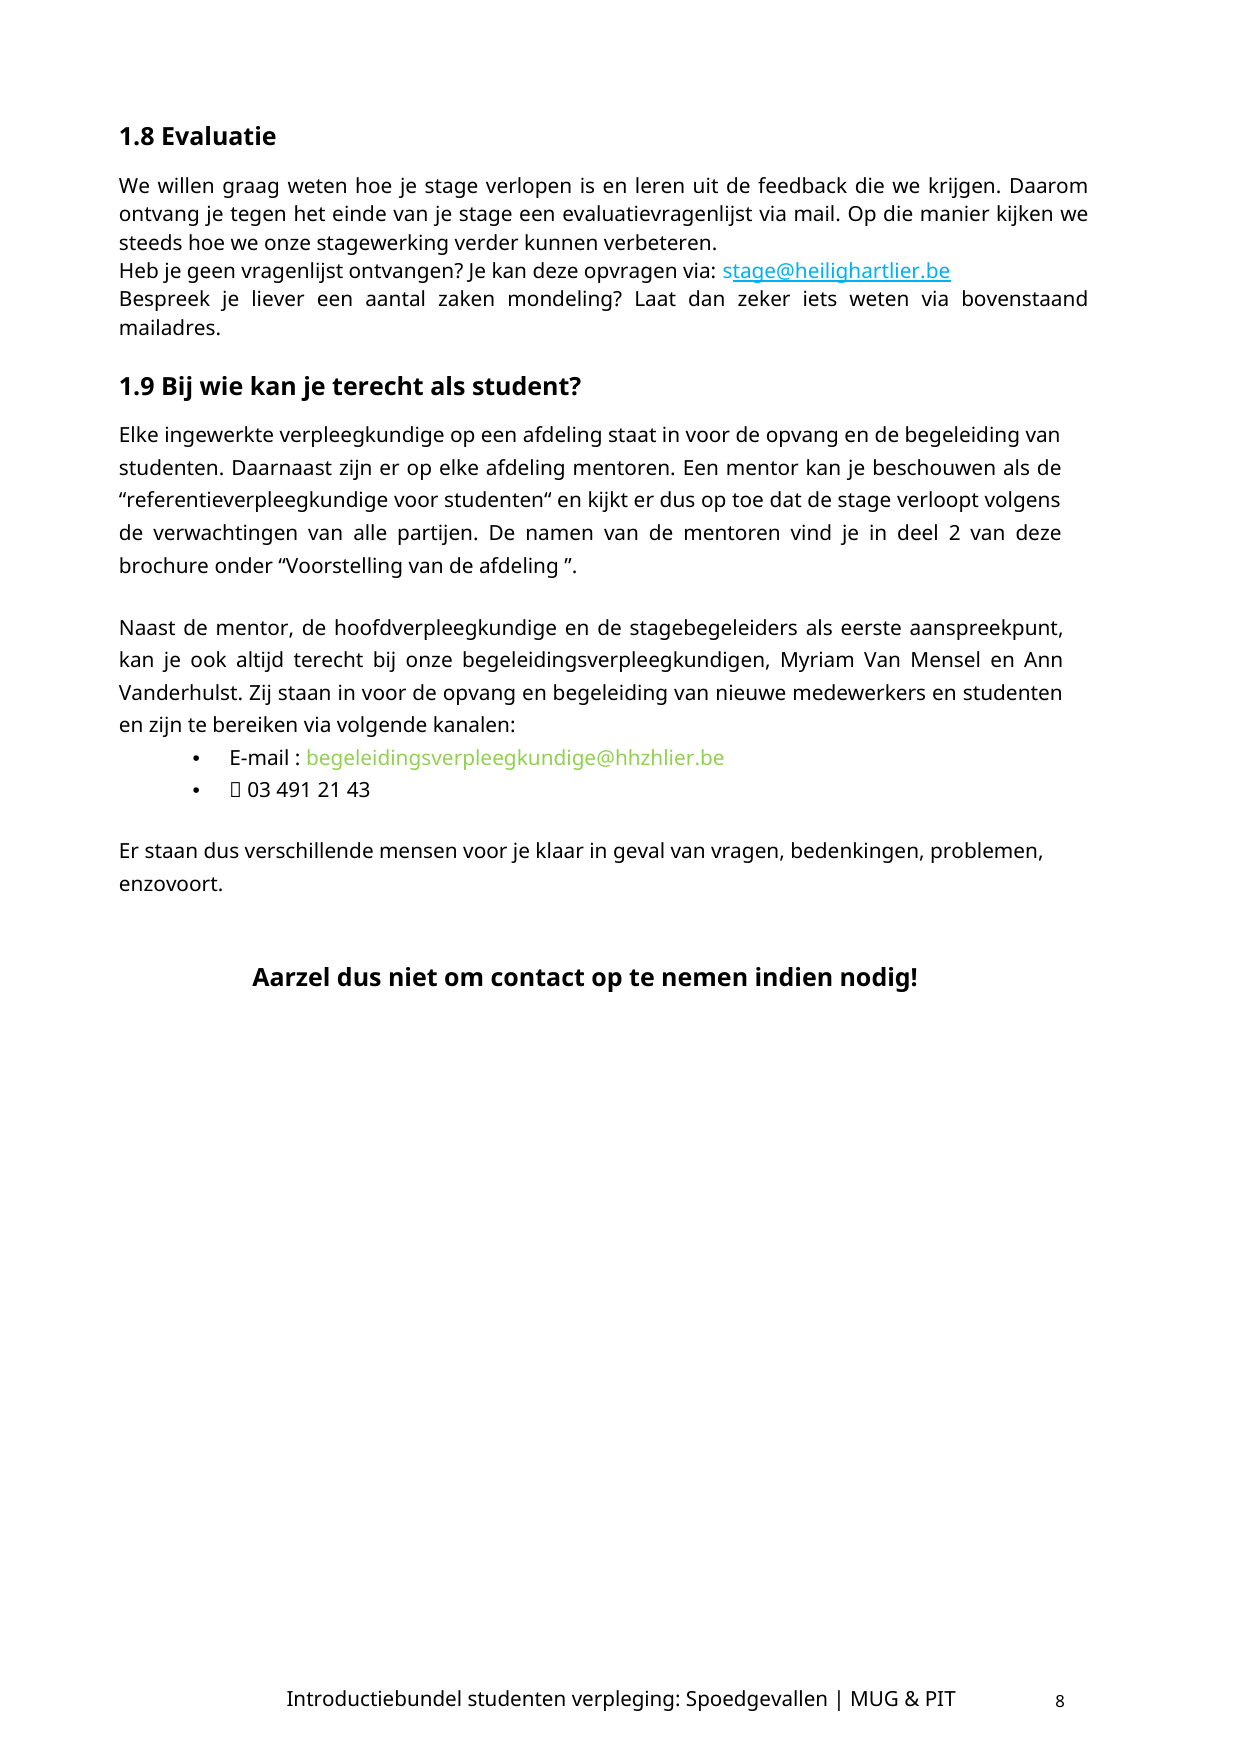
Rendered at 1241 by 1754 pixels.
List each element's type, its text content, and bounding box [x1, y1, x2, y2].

table_header Introductiebundel studenten verpleging: Spoedgevallen | MUG & PIT [225, 1684, 1000, 1712]
text Elke ingewerkte verpleegkundige op een afdeling staat in voor de opvang en de begeleiding van studenten. Daarnaast zijn er op elke afdeling mentoren. Een mentor kan je beschouwen als de “referentieverpleegkundige voor studenten“ en kijkt er dus op toe dat de stage verloopt volgens de verwachtingen van alle partijen. De namen van de mentoren vind je in deel 2 van deze brochure onder “Voorstelling van de afdeling ”. [119, 420, 1063, 579]
list  03 491 21 43 [192, 775, 1090, 803]
text Er staan dus verschillende mensen voor je klaar in geval van vragen, bedenkingen, problemen, enzovoort. [119, 837, 1065, 897]
text 1.8 Evaluatie [119, 119, 1090, 153]
text Bespreek je liever een aantal zaken mondeling? Laat dan zeker iets weten via bovenstaand mailadres. [119, 284, 1090, 341]
list E-mail : begeleidingsverpleegkundige@hhzhlier.be [192, 743, 1090, 771]
text Aarzel dus niet om contact op te nemen indien nodig! [252, 959, 1090, 993]
text We willen graag weten hoe je stage verlopen is en leren uit de feedback die we krijgen. Daarom ontvang je tegen het einde van je stage een evaluatievragenlijst via mail. Op die manier kijken we steeds hoe we onze stagewerking verder kunnen verbeteren. [119, 171, 1090, 256]
text 1.9 Bij wie kan je terecht als student? [119, 368, 1090, 403]
table_header 8 [1000, 1684, 1064, 1712]
text Heb je geen vragenlijst ontvangen? Je kan deze opvragen via: stage@heilighartlier.be [119, 256, 1090, 284]
text Naast de mentor, de hoofdverpleegkundige en de stagebegeleiders als eerste aanspreekpunt, kan je ook altijd terecht bij onze begeleidingsverpleegkundigen, Myriam Van Mensel en Ann Vanderhulst. Zij staan in voor de opvang en begeleiding van nieuwe medewerkers en studenten en zijn te bereiken via volgende kanalen: [119, 613, 1065, 738]
